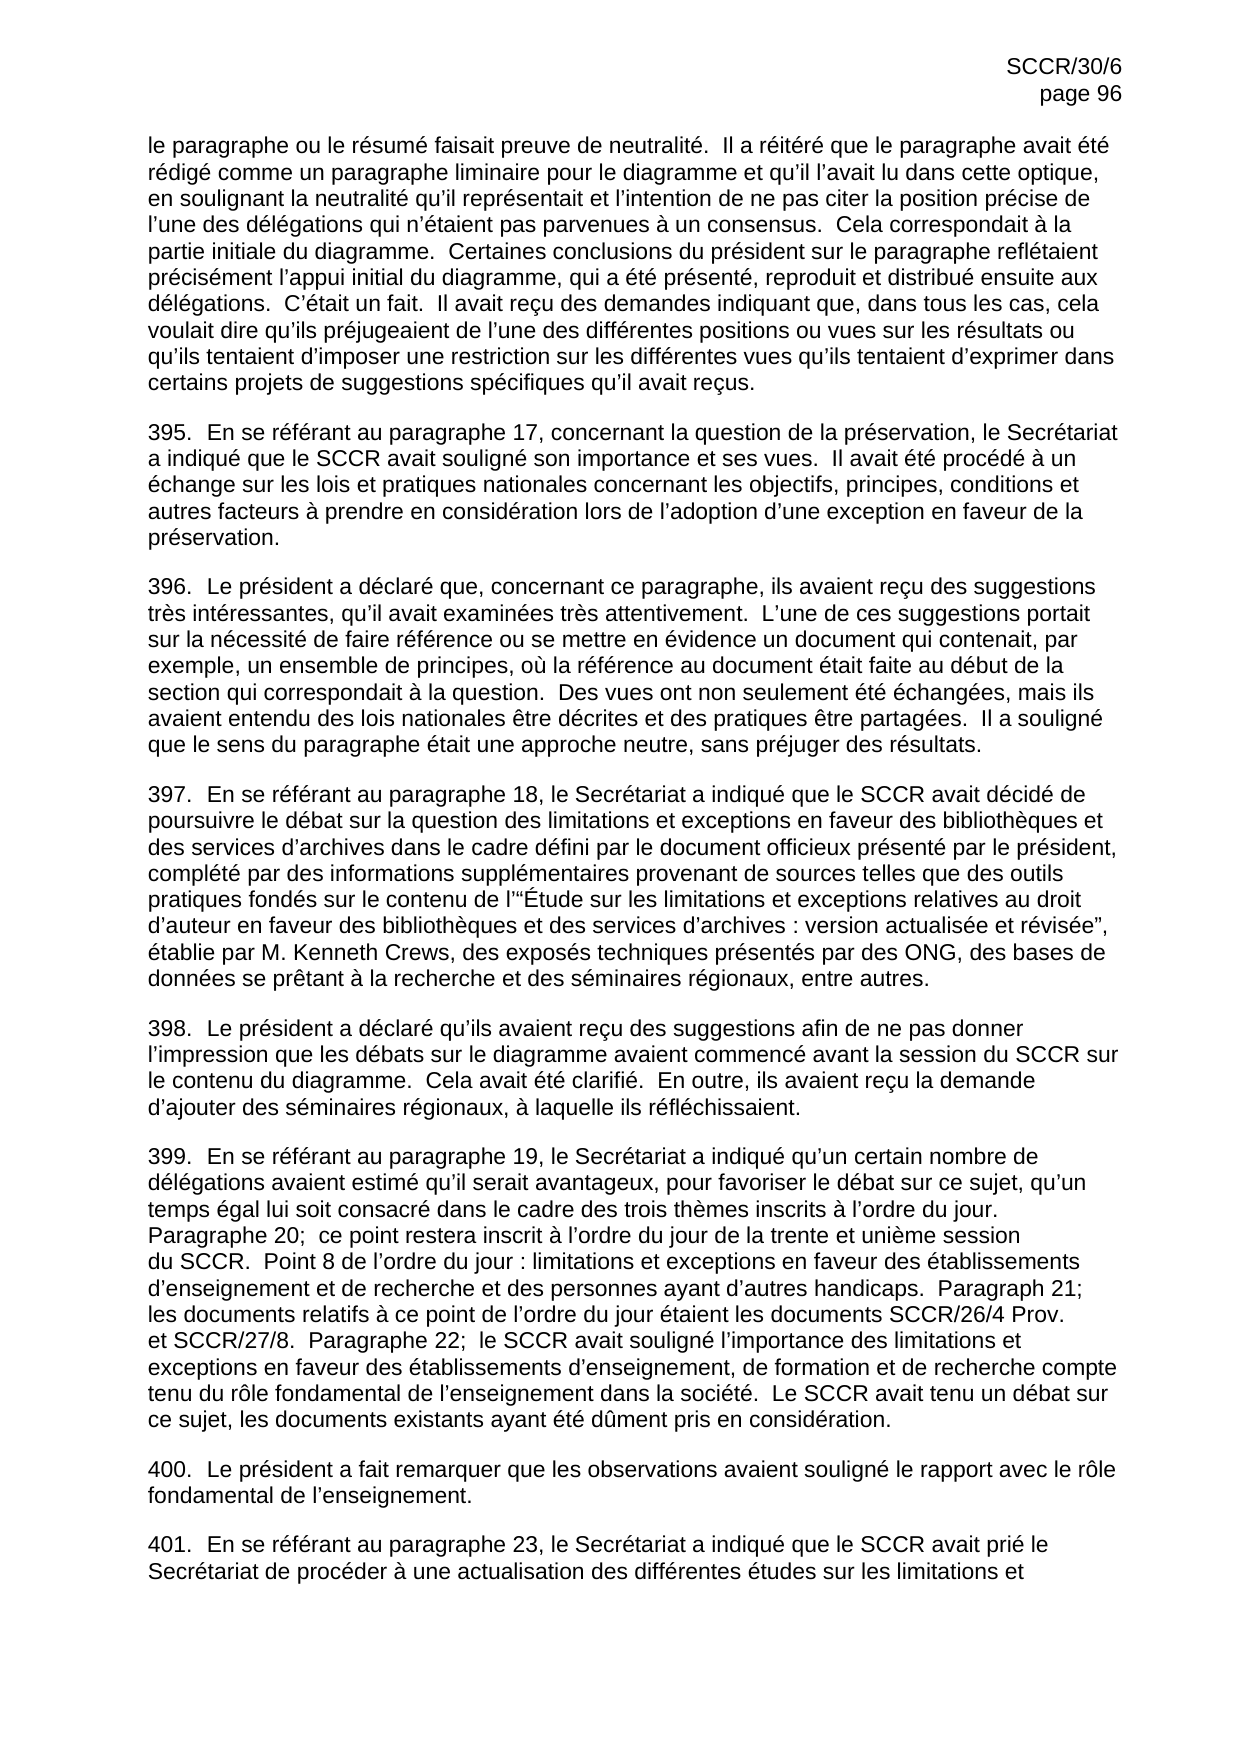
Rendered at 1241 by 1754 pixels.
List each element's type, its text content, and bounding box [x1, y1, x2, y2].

text Le président a déclaré qu’ils avaient reçu des suggestions afin de ne pas donner l’impression que les débats sur le diagramme avaient commencé avant la session du SCCR sur le contenu du diagramme. Cela avait été clarifié. En outre, ils avaient reçu la demande d’ajouter des séminaires régionaux, à laquelle ils réfléchissaient. [148, 1014, 1122, 1120]
text Le président a déclaré que, concernant ce paragraphe, ils avaient reçu des suggestions très intéressantes, qu’il avait examinées très attentivement. L’une de ces suggestions portait sur la nécessité de faire référence ou se mettre en évidence un document qui contenait, par exemple, un ensemble de principes, où la référence au document était faite au début de la section qui correspondait à la question. Des vues ont non seulement été échangées, mais ils avaient entendu des lois nationales être décrites et des pratiques être partagées. Il a souligné que le sens du paragraphe était une approche neutre, sans préjuger des résultats. [148, 573, 1122, 758]
text En se référant au paragraphe 17, concernant la question de la préservation, le Secrétariat a indiqué que le SCCR avait souligné son importance et ses vues. Il avait été procédé à un échange sur les lois et pratiques nationales concernant les objectifs, principes, conditions et autres facteurs à prendre en considération lors de l’adoption d’une exception en faveur de la préservation. [148, 419, 1122, 550]
text En se référant au paragraphe 19, le Secrétariat a indiqué qu’un certain nombre de délégations avaient estimé qu’il serait avantageux, pour favoriser le débat sur ce sujet, qu’un temps égal lui soit consacré dans le cadre des trois thèmes inscrits à l’ordre du jour. Paragraphe 20; ce point restera inscrit à l’ordre du jour de la trente et unième session du SCCR. Point 8 de l’ordre du jour : limitations et exceptions en faveur des établissements d’enseignement et de recherche et des personnes ayant d’autres handicaps. Paragraph 21; les documents relatifs à ce point de l’ordre du jour étaient les documents SCCR/26/4 Prov. et SCCR/27/8. Paragraphe 22; le SCCR avait souligné l’importance des limitations et exceptions en faveur des établissements d’enseignement, de formation et de recherche compte tenu du rôle fondamental de l’enseignement dans la société. Le SCCR avait tenu un débat sur ce sujet, les documents existants ayant été dûment pris en considération. [148, 1143, 1122, 1433]
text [148, 1531, 1122, 1584]
text Le président a fait remarquer que les observations avaient souligné le rapport avec le rôle fondamental de l’enseignement. [148, 1456, 1122, 1508]
text En se référant au paragraphe 18, le Secrétariat a indiqué que le SCCR avait décidé de poursuivre le débat sur la question des limitations et exceptions en faveur des bibliothèques et des services d’archives dans le cadre défini par le document officieux présenté par le président, complété par des informations supplémentaires provenant de sources telles que des outils pratiques fondés sur le contenu de l’“Étude sur les limitations et exceptions relatives au droit d’auteur en faveur des bibliothèques et des services d’archives : version actualisée et révisée”, établie par M. Kenneth Crews, des exposés techniques présentés par des ONG, des bases de données se prêtant à la recherche et des séminaires régionaux, entre autres. [148, 781, 1122, 992]
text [148, 132, 1122, 396]
